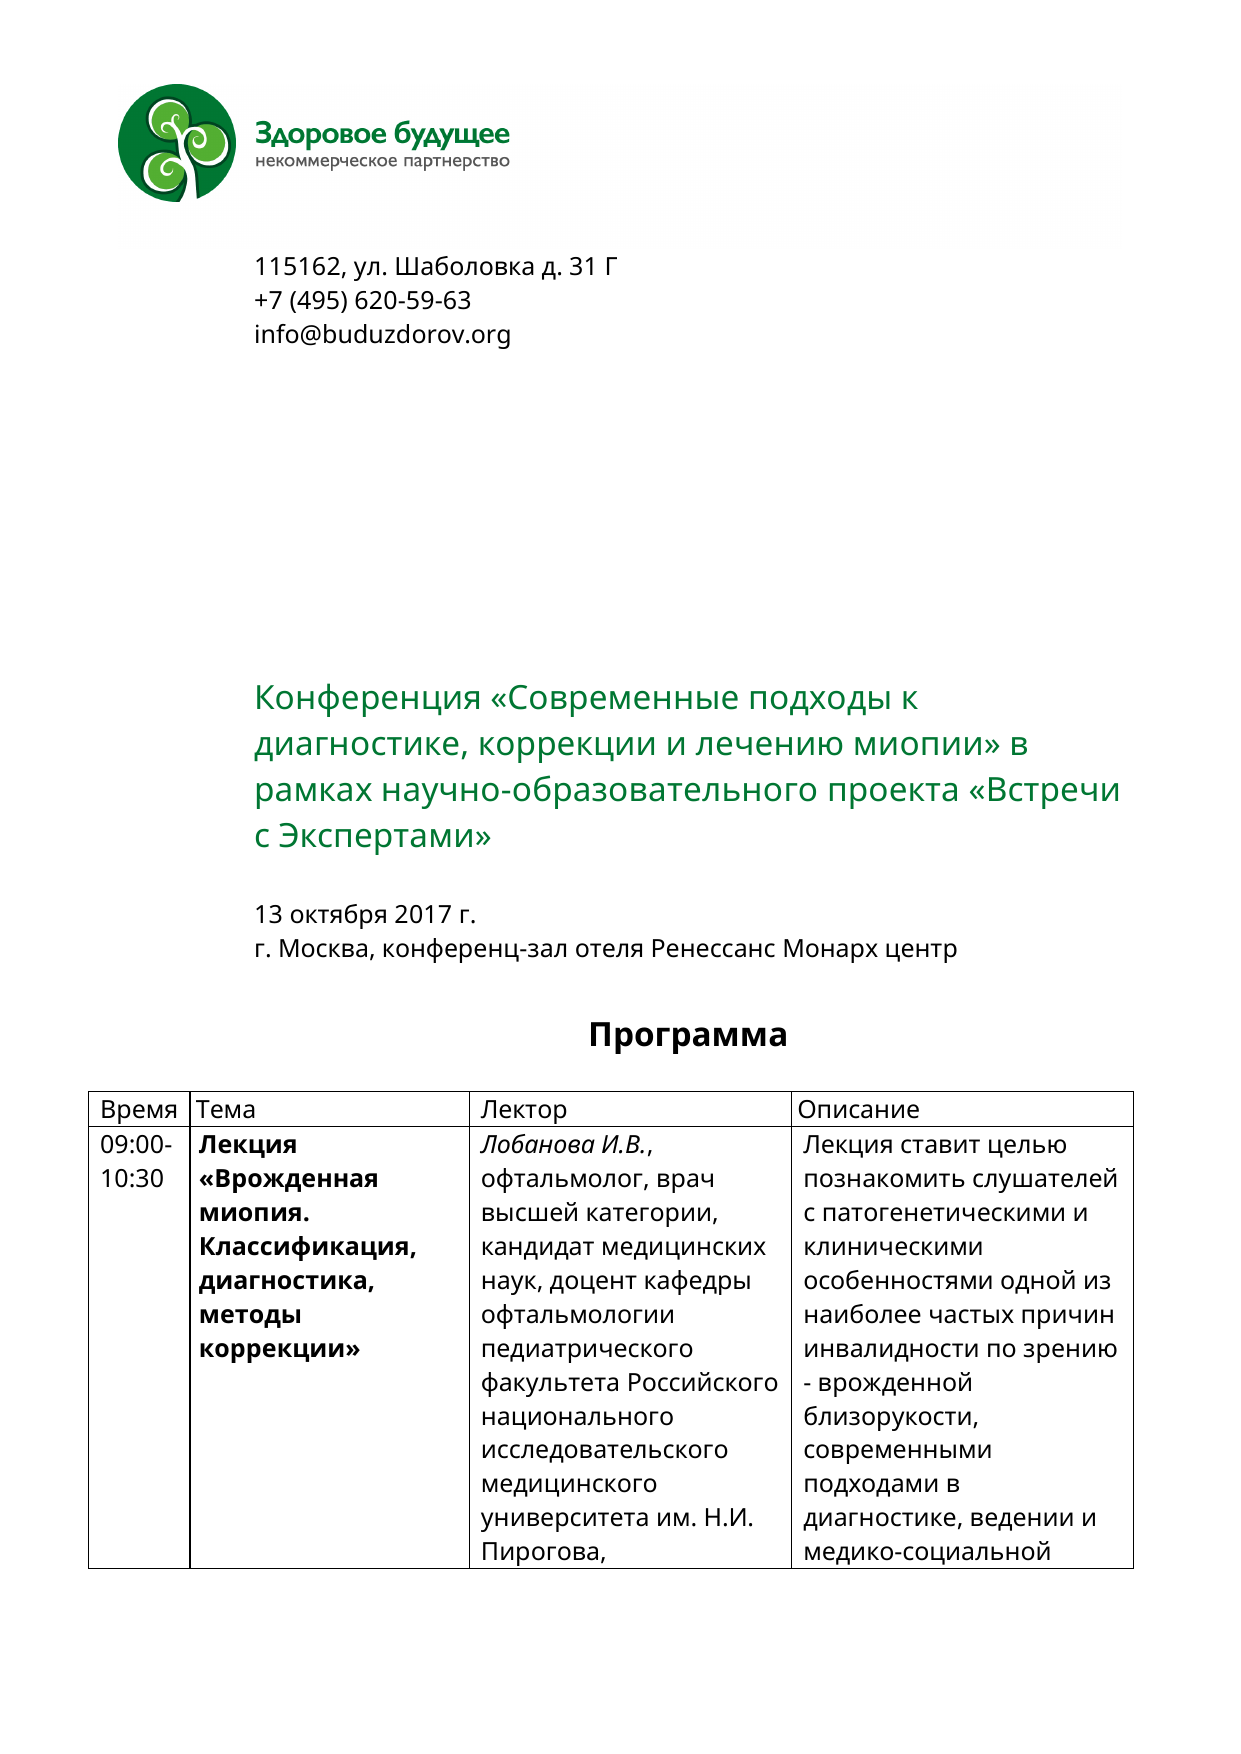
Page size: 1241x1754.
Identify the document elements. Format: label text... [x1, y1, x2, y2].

table_header Лектор [470, 1092, 791, 1126]
text 13 октября 2017 г. [254, 897, 1122, 931]
text Программа [254, 1011, 1122, 1057]
table_header Тема [191, 1092, 469, 1126]
table_cell Лекция «Врожденная миопия. Классификация, диагностика, методы коррекции» [191, 1127, 469, 1568]
text 115162, ул. Шаболовка д. 31 Г [254, 249, 1122, 283]
text info@buduzdorov.org [254, 317, 1122, 351]
table_header Время [89, 1092, 189, 1126]
text Конференция «Современные подходы к диагностике, коррекции и лечению миопии» в рамках научно-образовательного проекта «Встречи с Экспертами» [254, 351, 1122, 857]
picture [118, 84, 1123, 249]
text г. Москва, конференц-зал отеля Ренессанс Монарх центр [254, 931, 1122, 965]
text +7 (495) 620-59-63 [254, 283, 1122, 317]
table_header Описание [792, 1092, 1133, 1126]
table_cell 09:00-10:30 [89, 1127, 189, 1568]
